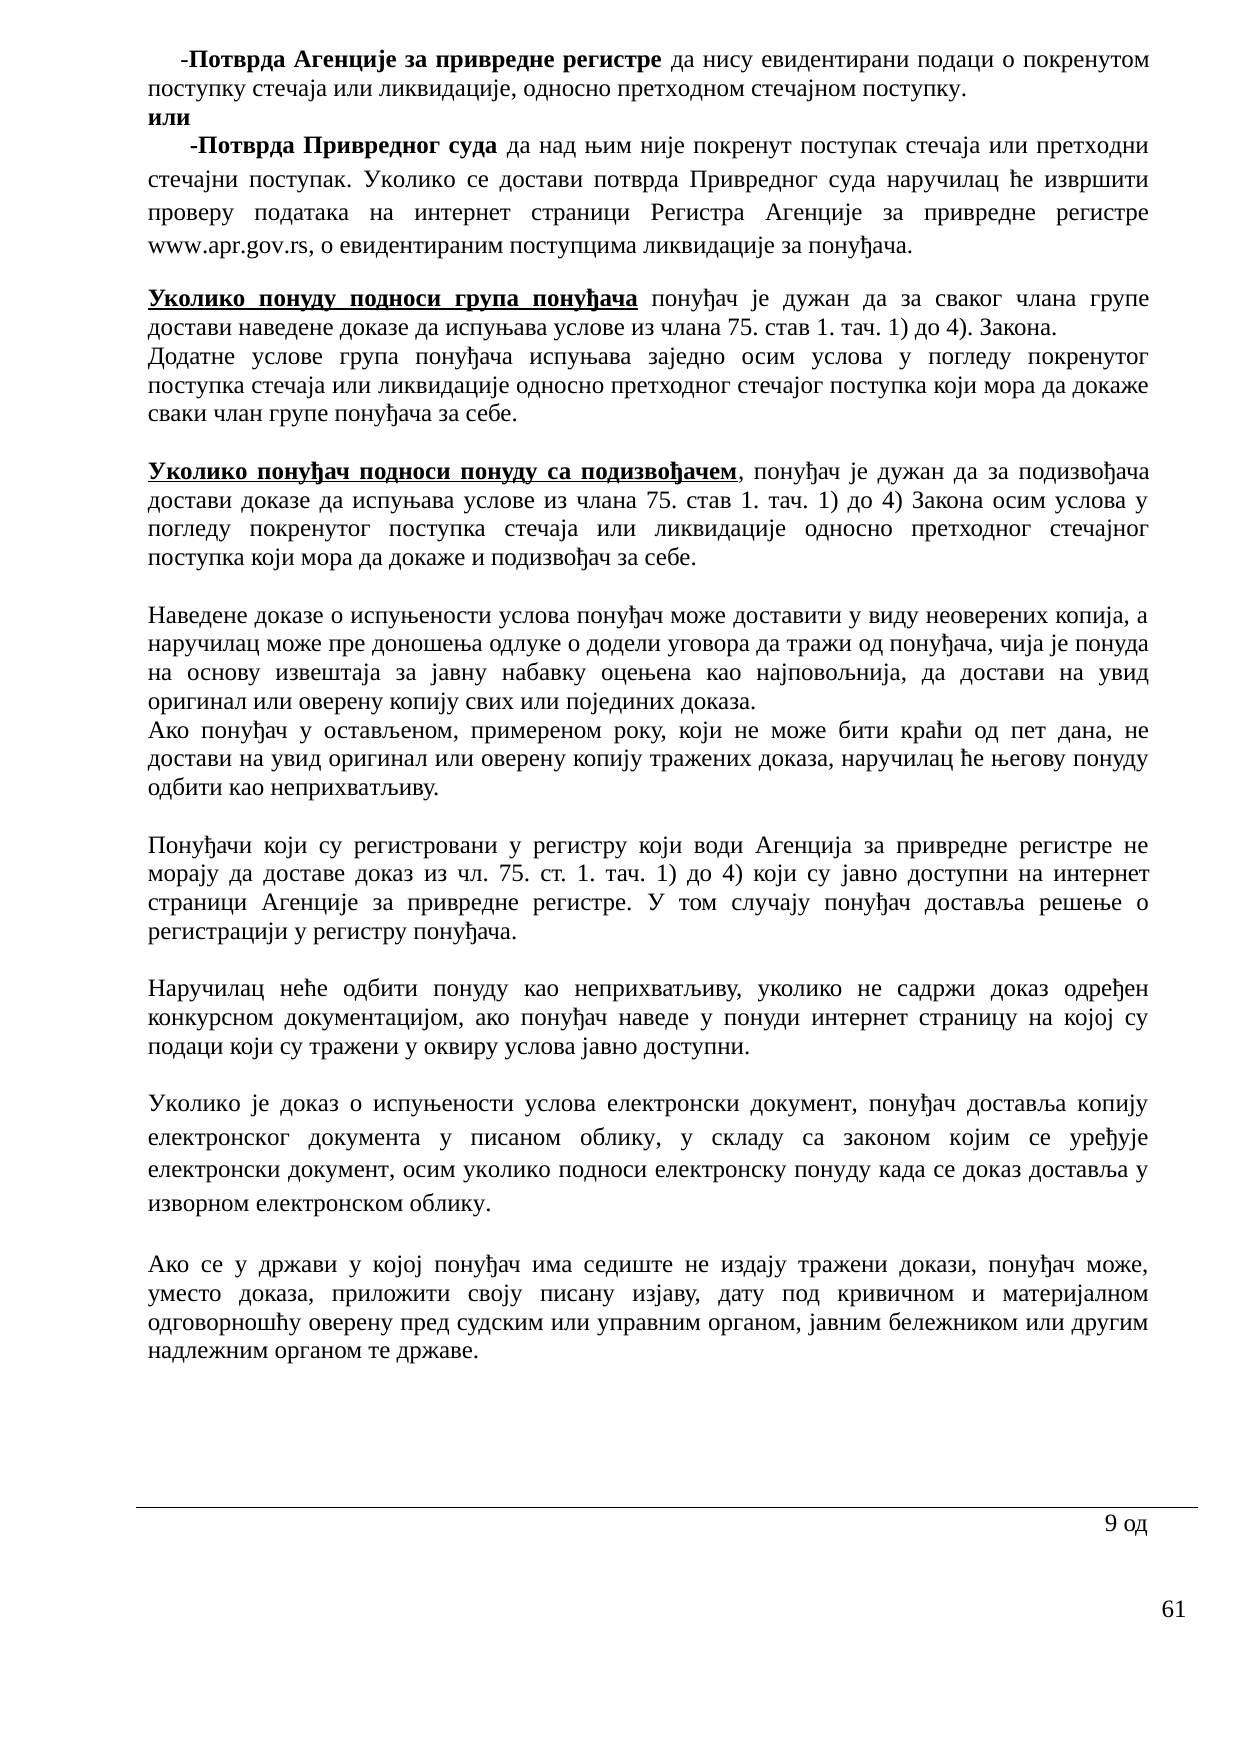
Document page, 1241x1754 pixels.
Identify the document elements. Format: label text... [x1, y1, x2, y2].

list Наручилац неће одбити понуду као неприхватљиву, уколико не садржи доказ одређен конкурсном документацијом, ако понуђач наведе у понуди интернет страницу на којој су подаци који су тражени у оквиру услова јавно доступни. [148, 973, 1150, 1060]
list Ако се у држави у којој понуђач има седиште не издају тражени докази, понуђач може, уместо доказа, приложити своју писану изјаву, дату под кривичном и материјалном одговорношћу оверену пред судским или управним органом, јавним бележником или другим надлежним органом те државе. [148, 1249, 1150, 1364]
text -Потврда Привредног суда да над њим није покренут поступак стечаја или претходни стечајни поступак. Уколико се достави потврда Привредног суда наручилац ће извршити проверу података на интернет страници Регистра Агенције за привредне регистре www.apr.gov.rs, о евидентираним поступцима ликвидације за понуђача. [148, 131, 1150, 258]
list Додатне услове група понуђача испуњава заједно осим услова у погледу покренутог поступка стечаја или ликвидације односно претходног стечајог поступка који мора да докаже сваки члан групе понуђача за себе. [148, 341, 1150, 427]
text Уколико је доказ о испуњености услова електронски документ, понуђач доставља копију електронског документа у писаном облику, у складу са законом којим се уређује електронски документ, осим уколико подноси електронску понуду када се доказ доставља у изворном електронском облику. [148, 1088, 1150, 1216]
list Уколико понуду подноси група понуђача понуђач је дужан да за сваког члана групе достави наведене доказе да испуњава услове из члана 75. став 1. тач. 1) до 4). Закона. [148, 283, 1150, 341]
text -Потврда Агенције за привредне регистре да нису евидентирани подаци о покренутом поступку стечаја или ликвидације, односно претходном стечајном поступку. [148, 44, 1150, 102]
list Уколико понуђач подноси понуду са подизвођачем, понуђач је дужан да за подизвођача достави доказе да испуњава услове из члана 75. став 1. тач. 1) до 4) Закона осим услова у погледу покренутог поступка стечаја или ликвидације односно претходног стечајног поступка који мора да докаже и подизвођач за себе. [148, 456, 1150, 571]
text или [148, 102, 1150, 131]
list Ако понуђач у остављеном, примереном року, који не може бити краћи од пет дана, не достави на увид оригинал или оверену копију тражених доказа, наручилац ће његову понуду одбити као неприхватљиву. [148, 715, 1150, 801]
list Понуђачи који су регистровани у регистру који води Агенција за привредне регистре не морају да доставе доказ из чл. 75. ст. 1. тач. 1) до 4) који су јавно доступни на интернет страници Агенције за привредне регистре. У том случају понуђач доставља решење о регистрацији у регистру понуђача. [148, 830, 1150, 945]
list Наведене доказе о испуњености услова понуђач може доставити у виду неоверених копија, а наручилац може пре доношења одлуке о додели уговора да тражи од понуђача, чија је понуда на основу извештаја за јавну набавку оцењена као најповољнија, да достави на увид оригинал или оверену копију свих или појединих доказа. [148, 600, 1150, 715]
